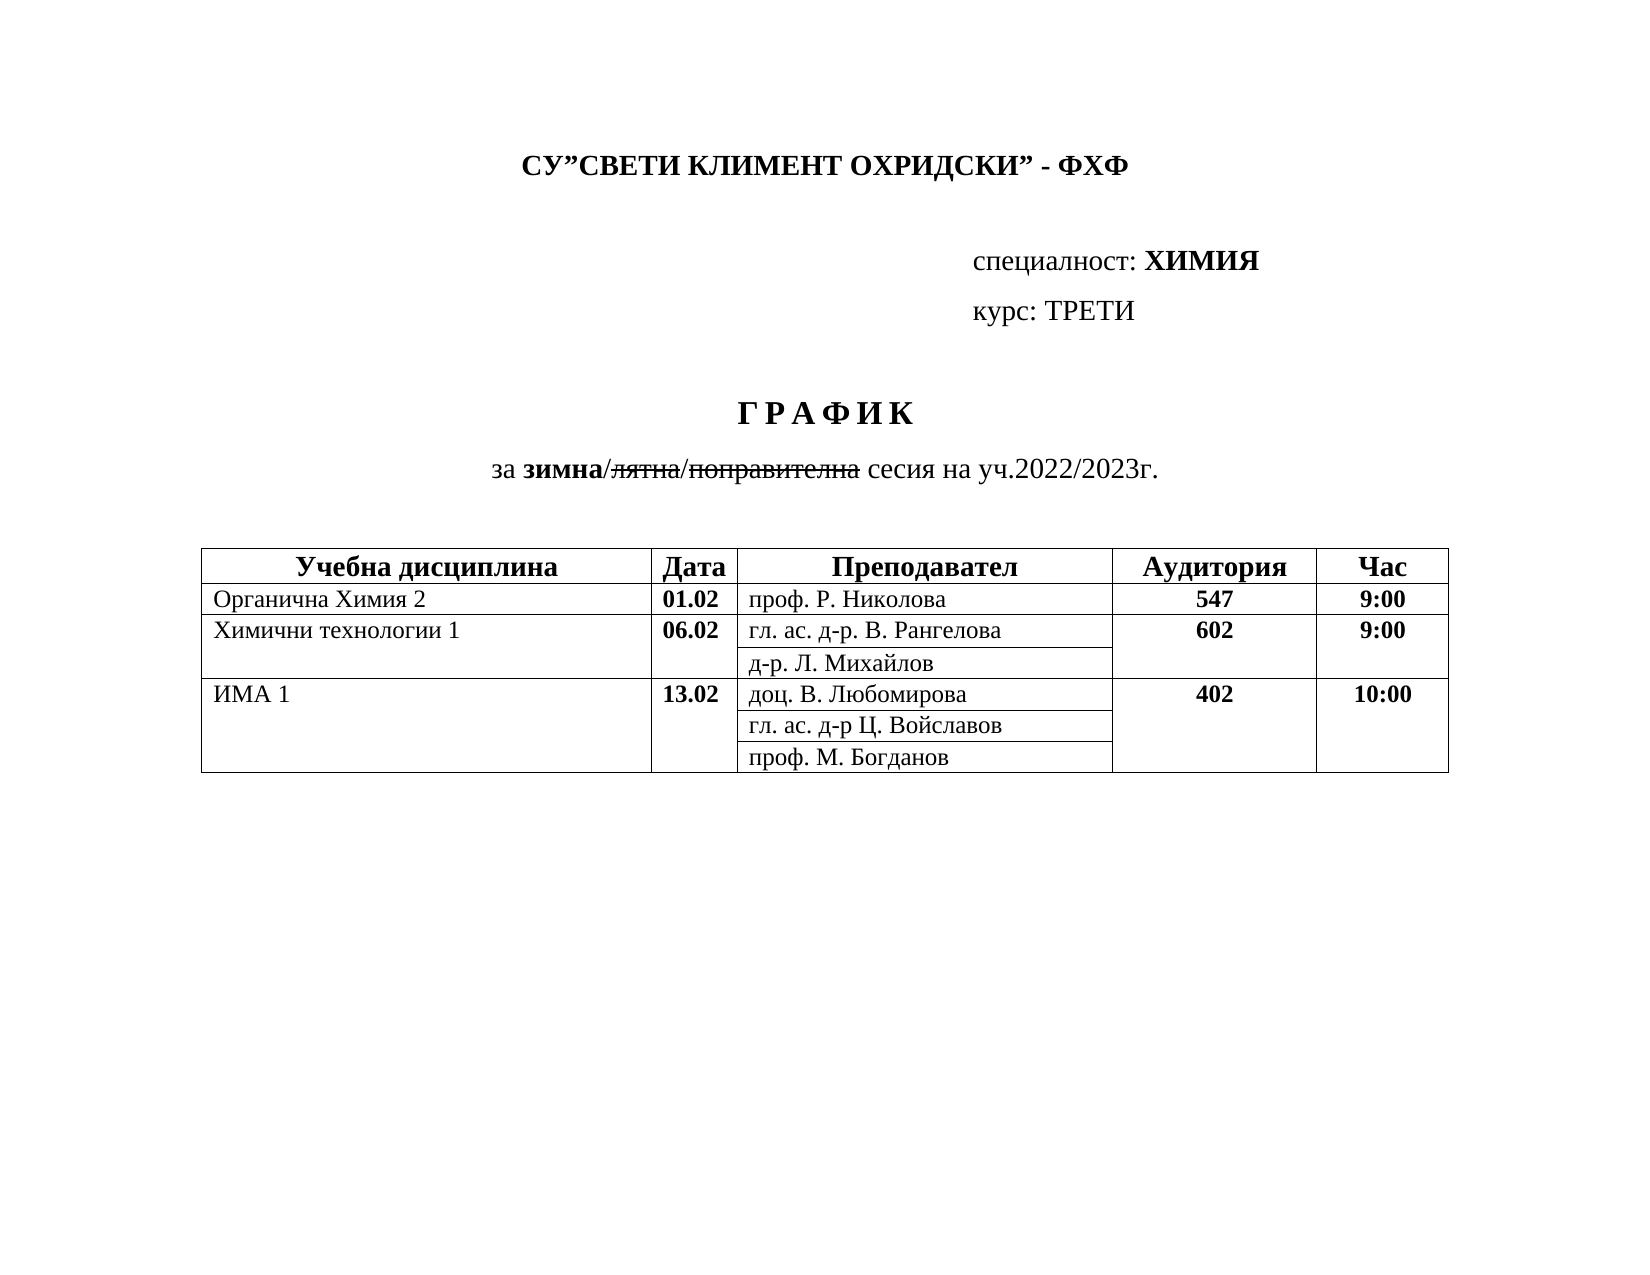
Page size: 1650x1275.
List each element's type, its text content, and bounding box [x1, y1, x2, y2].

table_cell 13.02 [652, 679, 737, 772]
text ГРАФИК [148, 394, 1502, 432]
table_cell 547 [1113, 584, 1316, 614]
table_cell 9:00 [1317, 615, 1448, 678]
text СУ”СВЕТИ КЛИМЕНТ ОХРИДСКИ” - ФХФ [148, 148, 1502, 181]
table_cell гл. ас. д-р. В. Рангелова [738, 615, 1112, 647]
table_cell 602 [1113, 615, 1316, 678]
table_header Учебна дисциплина [202, 549, 651, 583]
text специалност: ХИМИЯ [973, 198, 1502, 276]
table_cell гл. ас. д-р Ц. Войславов [738, 711, 1112, 741]
table_cell 06.02 [652, 615, 737, 678]
table_cell 10:00 [1317, 679, 1448, 772]
table_cell 402 [1113, 679, 1316, 772]
table_cell 01.02 [652, 584, 737, 614]
table_cell проф. М. Богданов [738, 742, 1112, 772]
table_header Аудитория [1113, 549, 1316, 583]
table_cell Химични технологии 1 [202, 615, 651, 678]
table_header Дата [652, 549, 737, 583]
text за зимна/лятна/поправителна сесия на уч.2022/2023г. [148, 451, 1502, 485]
table_cell ИМА 1 [202, 679, 651, 772]
table_cell 9:00 [1317, 584, 1448, 614]
table_header Преподавател [738, 549, 1112, 583]
table_cell проф. Р. Николова [738, 584, 1112, 614]
text курс: ТРЕТИ [148, 293, 1502, 327]
table_cell д-р. Л. Михайлов [738, 648, 1112, 678]
table_header Час [1317, 549, 1448, 583]
table_cell Органична Химия 2 [202, 584, 651, 614]
table_cell доц. В. Любомирова [738, 679, 1112, 709]
